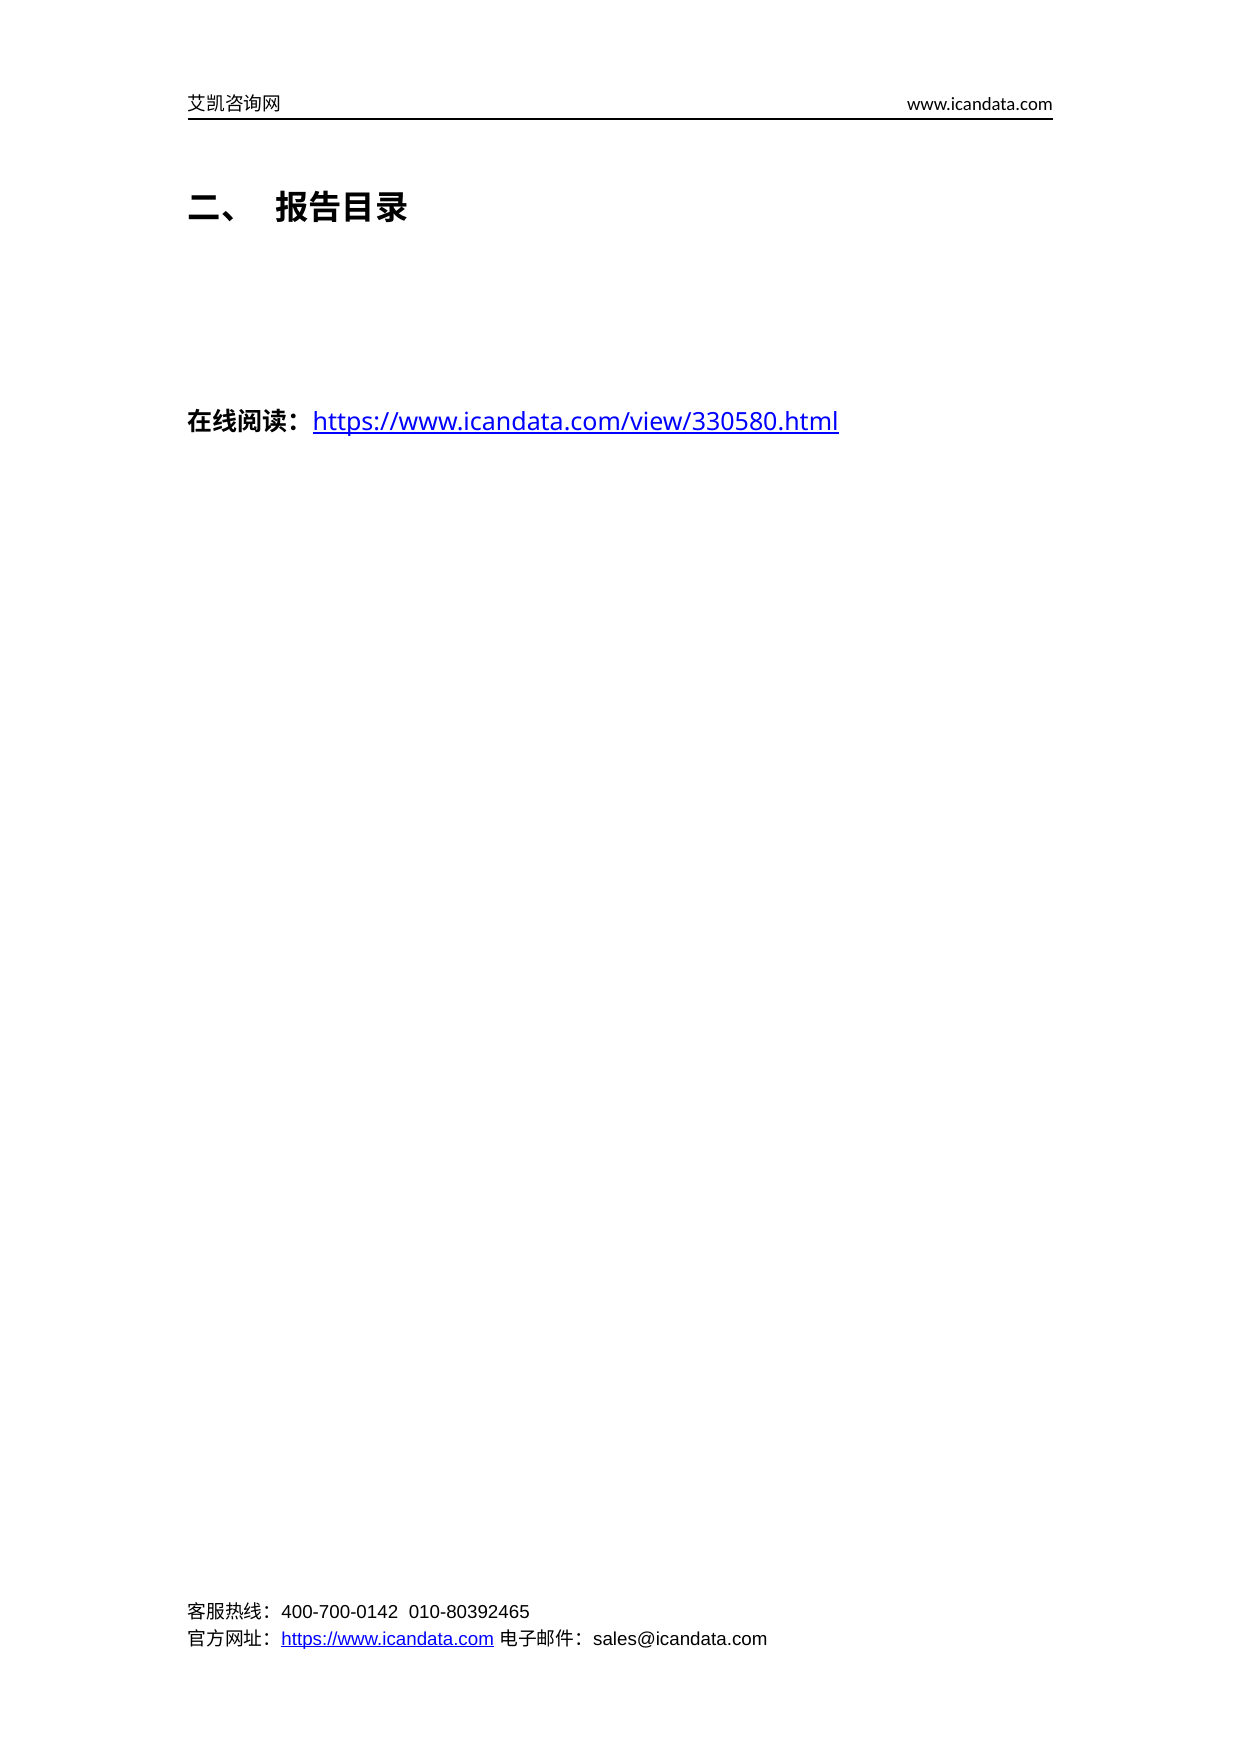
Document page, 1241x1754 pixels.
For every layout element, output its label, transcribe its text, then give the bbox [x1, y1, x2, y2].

subtitle 报告目录 [187, 172, 1053, 237]
text 在线阅读：https://www.icandata.com/view/330580.html [187, 387, 1053, 452]
